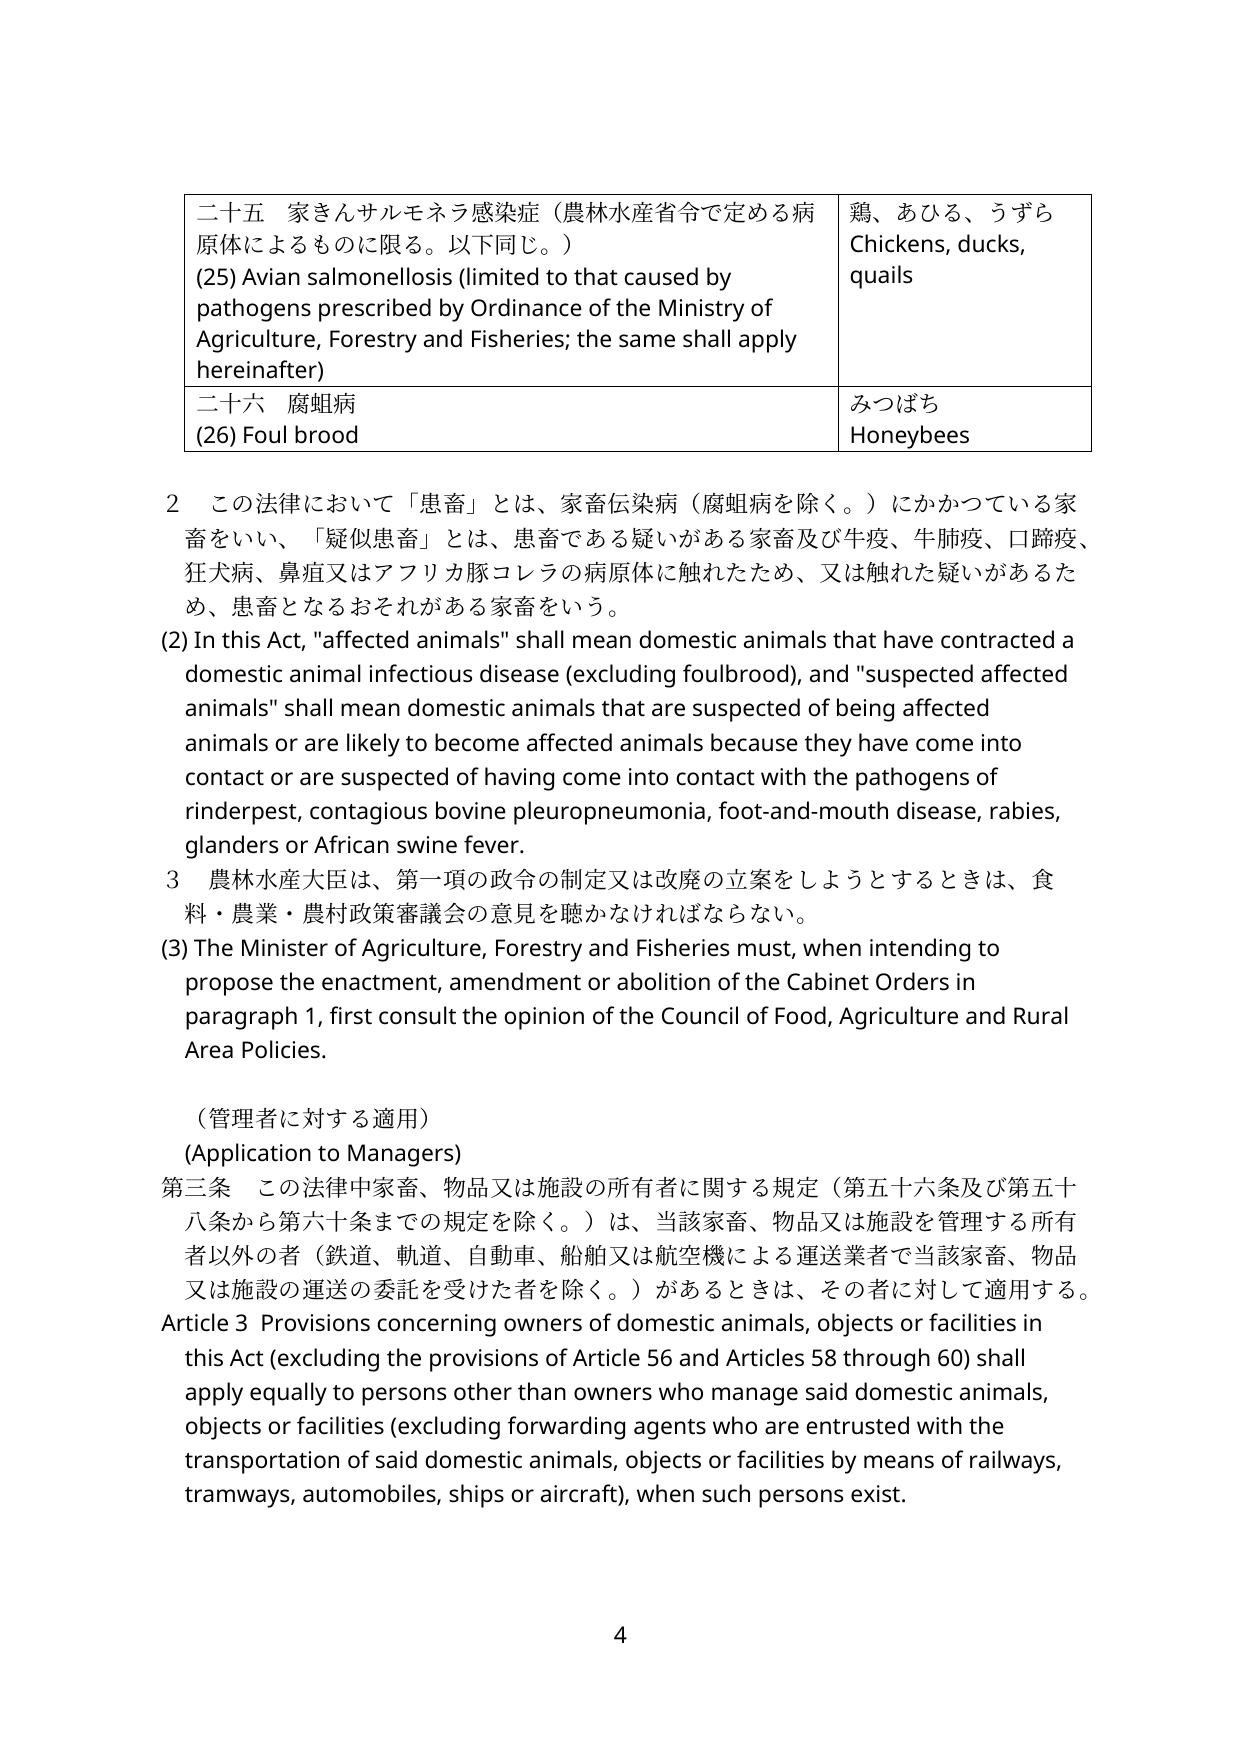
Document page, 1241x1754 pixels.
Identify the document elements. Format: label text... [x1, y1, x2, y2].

table_cell 二十六 腐蛆病 (26) Foul brood [185, 387, 838, 451]
text 第三条 この法律中家畜、物品又は施設の所有者に関する規定（第五十六条及び第五十八条から第六十条までの規定を除く。）は、当該家畜、物品又は施設を管理する所有者以外の者（鉄道、軌道、自動車、船舶又は航空機による運送業者で当該家畜、物品又は施設の運送の委託を受けた者を除く。）があるときは、その者に対して適用する。 [161, 1169, 1079, 1306]
text (3) The Minister of Agriculture, Forestry and Fisheries must, when intending to propose the enactment, amendment or abolition of the Cabinet Orders in paragraph 1, first consult the opinion of the Council of Food, Agriculture and Rural Area Policies. [161, 930, 1079, 1067]
text Article 3 Provisions concerning owners of domestic animals, objects or facilities in this Act (excluding the provisions of Article 56 and Articles 58 through 60) shall apply equally to persons other than owners who manage said domestic animals, objects or facilities (excluding forwarding agents who are entrusted with the transportation of said domestic animals, objects or facilities by means of railways, tramways, automobiles, ships or aircraft), when such persons exist. [161, 1306, 1079, 1511]
text ３ 農林水産大臣は、第一項の政令の制定又は改廃の立案をしようとするときは、食料・農業・農村政策審議会の意見を聴かなければならない。 [161, 862, 1079, 930]
text ２ この法律において「患畜」とは、家畜伝染病（腐蛆病を除く。）にかかつている家畜をいい、「疑似患畜」とは、患畜である疑いがある家畜及び牛疫、牛肺疫、口蹄疫、狂犬病、鼻疽又はアフリカ豚コレラの病原体に触れたため、又は触れた疑いがあるため、患畜となるおそれがある家畜をいう。 [161, 486, 1079, 623]
table_cell みつばち Honeybees [839, 387, 1091, 451]
text （管理者に対する適用） [184, 1101, 1079, 1135]
text (Application to Managers) [184, 1135, 1079, 1169]
text (2) In this Act, "affected animals" shall mean domestic animals that have contracted a domestic animal infectious disease (excluding foulbrood), and "suspected affected animals" shall mean domestic animals that are suspected of being affected animals or are likely to become affected animals because they have come into contact or are suspected of having come into contact with the pathogens of rinderpest, contagious bovine pleuropneumonia, foot-and-mouth disease, rabies, glanders or African swine fever. [161, 623, 1079, 862]
table_cell 二十五 家きんサルモネラ感染症（農林水産省令で定める病原体によるものに限る。以下同じ。） (25) Avian salmonellosis (limited to that caused by pathogens prescribed by Ordinance of the Ministry of Agriculture, Forestry and Fisheries; the same shall apply hereinafter) [185, 195, 838, 386]
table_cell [839, 195, 1091, 386]
